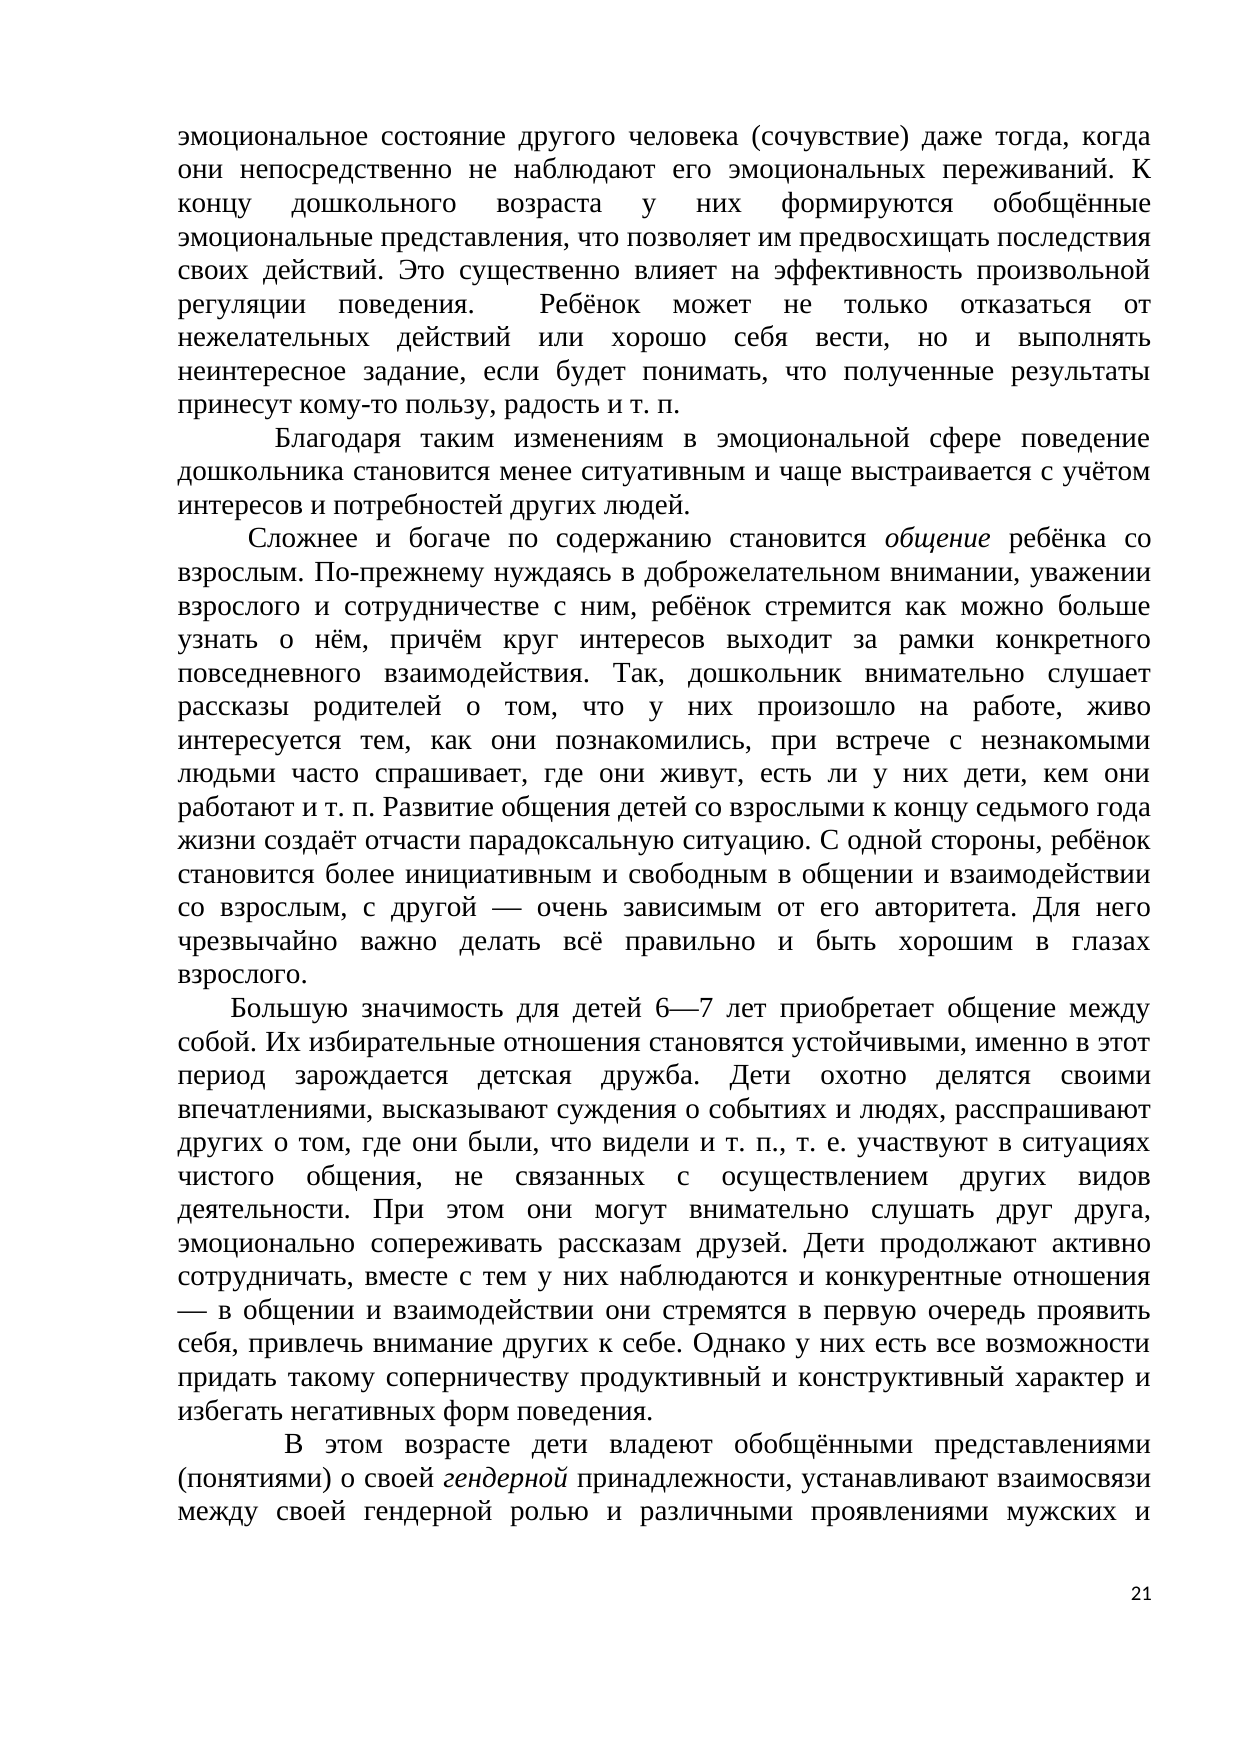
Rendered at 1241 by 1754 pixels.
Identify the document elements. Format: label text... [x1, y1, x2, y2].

text Благодаря таким изменениям в эмоциональной сфере поведение дошкольника становится менее ситуативным и чаще выстраивается с учётом интересов и потребностей других людей. [177, 420, 1152, 521]
text Большую значимость для детей 6—7 лет приобретает общение между собой. Их избирательные отношения становятся устойчивыми, именно в этот период зарождается детская дружба. Дети охотно делятся своими впечатлениями, высказывают суждения о событиях и людях, расспрашивают других о том, где они были, что видели и т. п., т. е. участвуют в ситуациях чистого общения, не связанных с осуществлением других видов деятельности. При этом они могут внимательно слушать друг друга, эмоционально сопереживать рассказам друзей. Дети продолжают активно сотрудничать, вместе с тем у них наблюдаются и конкурентные отношения — в общении и взаимодействии они стремятся в первую очередь проявить себя, привлечь внимание других к себе. Однако у них есть все возможности придать такому соперничеству продуктивный и конструктивный характер и избегать негативных форм поведения. [177, 990, 1152, 1426]
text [177, 1426, 1152, 1527]
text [177, 118, 1152, 420]
text Сложнее и богаче по содержанию становится общение ребёнка со взрослым. По-прежнему нуждаясь в доброжелательном внимании, уважении взрослого и сотрудничестве с ним, ребёнок стремится как можно больше узнать о нём, причём круг интересов выходит за рамки конкретного повседневного взаимодействия. Так, дошкольник внимательно слушает рассказы родителей о том, что у них произошло на работе, живо интересуется тем, как они познакомились, при встрече с незнакомыми людьми часто спрашивает, где они живут, есть ли у них дети, кем они работают и т. п. Развитие общения детей со взрослыми к концу седьмого года жизни создаёт отчасти парадоксальную ситуацию. С одной стороны, ребёнок становится более инициативным и свободным в общении и взаимодействии со взрослым, с другой — очень зависимым от его авторитета. Для него чрезвычайно важно делать всё правильно и быть хорошим в глазах взрослого. [177, 521, 1152, 990]
